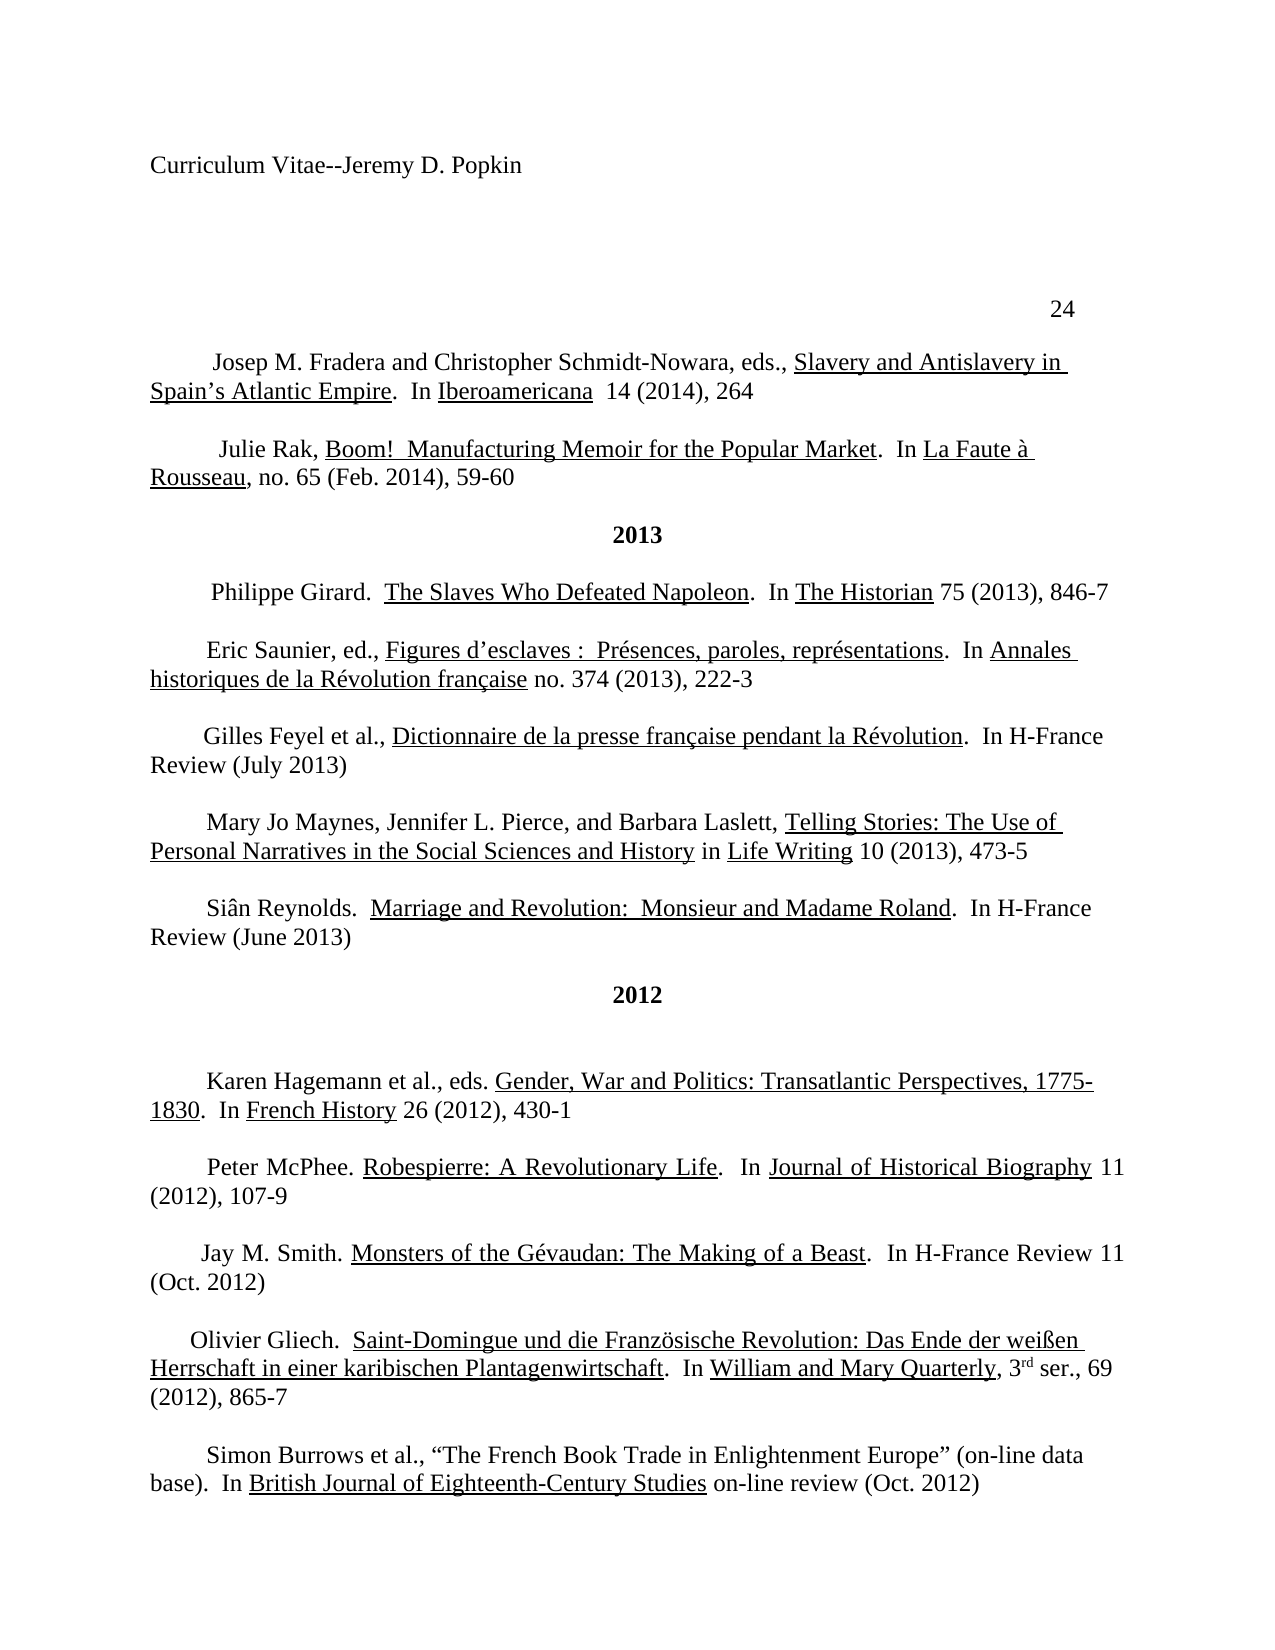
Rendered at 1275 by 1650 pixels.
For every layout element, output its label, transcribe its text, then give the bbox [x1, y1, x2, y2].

text 2012 [150, 980, 1125, 1008]
text Mary Jo Maynes, Jennifer L. Pierce, and Barbara Laslett, Telling Stories: The Use of Personal Narratives in the Social Sciences and History in Life Writing 10 (2013), 473-5 [150, 807, 1125, 865]
text Siân Reynolds. Marriage and Revolution: Monsieur and Madame Roland. In H-France Review (June 2013) [150, 893, 1125, 951]
text Simon Burrows et al., “The French Book Trade in Enlightenment Europe” (on-line data base). In British Journal of Eighteenth-Century Studies on-line review (Oct. 2012) [150, 1440, 1125, 1497]
text Josep M. Fradera and Christopher Schmidt-Nowara, eds., Slavery and Antislavery in Spain’s Atlantic Empire. In Iberoamericana 14 (2014), 264 [150, 347, 1125, 405]
text Philippe Girard. The Slaves Who Defeated Napoleon. In The Historian 75 (2013), 846-7 [150, 577, 1125, 606]
text Peter McPhee. Robespierre: A Revolutionary Life. In Journal of Historical Biography 11 (2012), 107-9 [150, 1152, 1125, 1210]
text 2013 [150, 520, 1125, 549]
text Julie Rak, Boom! Manufacturing Memoir for the Popular Market. In La Faute à Rousseau, no. 65 (Feb. 2014), 59-60 [150, 434, 1125, 491]
text Olivier Gliech. Saint-Domingue und die Französische Revolution: Das Ende der weißen Herrschaft in einer karibischen Plantagenwirtschaft. In William and Mary Quarterly, 3rd ser., 69 (2012), 865-7 [150, 1325, 1125, 1411]
text Jay M. Smith. Monsters of the Gévaudan: The Making of a Beast. In H-France Review 11 (Oct. 2012) [150, 1238, 1125, 1296]
text Karen Hagemann et al., eds. Gender, War and Politics: Transatlantic Perspectives, 1775-1830. In French History 26 (2012), 430-1 [150, 1066, 1125, 1123]
text Gilles Feyel et al., Dictionnaire de la presse française pendant la Révolution. In H-France Review (July 2013) [150, 721, 1125, 778]
text Eric Saunier, ed., Figures d’esclaves : Présences, paroles, représentations. In Annales historiques de la Révolution française no. 374 (2013), 222-3 [150, 635, 1125, 692]
